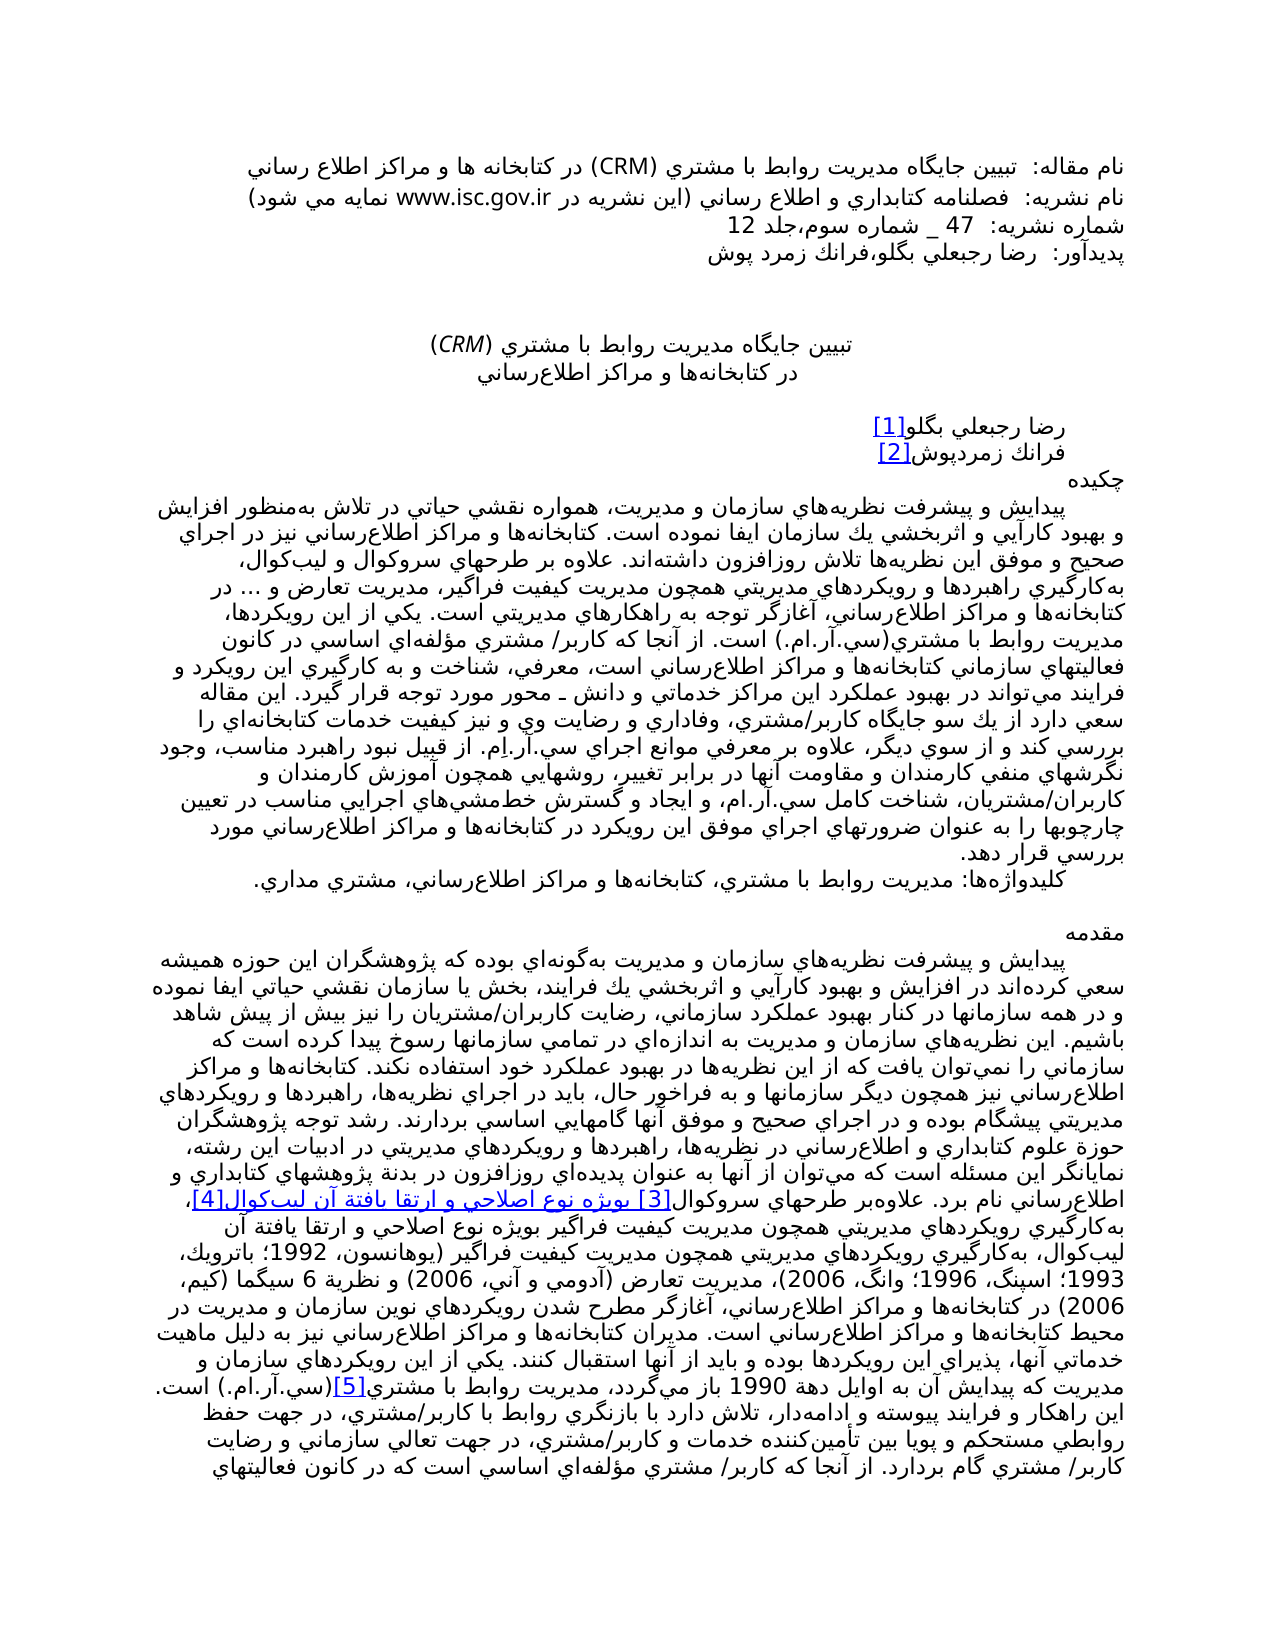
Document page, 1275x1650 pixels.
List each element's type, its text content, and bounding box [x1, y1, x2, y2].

text شماره نشريه: 47 _ شماره سوم،جلد 12 [150, 212, 1125, 239]
text پيدايش و پيشرفت نظريه‌هاي سازمان و مديريت، همواره نقشي حياتي در تلاش به‌منظور افزايش و بهبود كارآيي و اثربخشي يك سازمان ايفا نموده است. كتابخانه‌ها و مراكز اطلاع‌رساني نيز در اجراي صحيح و موفق اين نظريه‌ها تلاش روزافزون داشته‌اند. علاوه ‌بر طرحهاي سروكوال و ليب‌كوال، به‌كارگيري راهبردها و رويكردهاي مديريتي همچون مديريت كيفيت فراگير، مديريت تعارض و ... در كتابخانه‌ها و مراكز اطلاع‌رساني، آغازگر توجه به راهكارهاي مديريتي است. يكي از اين رويكردها، مديريت روابط با مشتري(سي.آر.ام.) است. از آنجا كه كاربر/ مشتري مؤلفه‌اي اساسي در كانون فعاليتهاي سازماني كتابخانه‌ها و مراكز اطلاع‌رساني است، معرفي، شناخت و به ‌كارگيري اين رويكرد و فرايند مي‌تواند در بهبود عملكرد اين مراكز خدماتي و دانش ـ محور مورد توجه قرار گيرد. اين مقاله سعي دارد از يك سو جايگاه كاربر/مشتري، وفاداري و رضايت وي و نيز كيفيت خدمات كتابخانه‌اي را بررسي كند و از سوي ديگر، علاوه ‌بر معرفي موانع اجراي سي.آر.اِم. از قبيل نبود راهبرد مناسب، وجود نگرشهاي منفي كارمندان و مقاومت آنها در برابر تغيير، روشهايي همچون آموزش كارمندان و كاربران/مشتريان، شناخت كامل سي.آر.ام، و ايجاد و گسترش خط‌مشي‌هاي اجرايي مناسب در تعيين چارچوبها را به ‌عنوان ضرورتهاي اجراي موفق اين رويكرد در كتابخانه‌ها و مراكز اطلاع‌رساني مورد بررسي قرار دهد. [150, 493, 1125, 866]
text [150, 946, 1125, 1479]
text نام نشريه: فصلنامه كتابداري و اطلاع رساني (اين نشريه در www.isc.gov.ir نمايه مي شود) [150, 181, 1125, 212]
text تبيين جايگاه مديريت روابط با مشتري (CRM) [150, 328, 1125, 359]
text پديدآور: رضا رجبعلي بگلو،فرانك زمرد پوش [150, 239, 1125, 266]
text مقدمه [150, 919, 1125, 946]
text كليدواژه‌ها: مديريت روابط با مشتري، كتابخانه‌ها و مراكز اطلاع‌رساني، مشتري مداري. [150, 866, 1125, 893]
text چكيده [150, 466, 1125, 493]
text فرانك زمردپوش[2] [150, 439, 1125, 466]
text در كتابخانه‌ها و مراكز اطلاع‌رساني [150, 359, 1125, 386]
text نام مقاله: تبيين جايگاه مديريت روابط با مشتري (CRM) در كتابخانه ها و مراكز اطلاع رساني [150, 150, 1125, 181]
text رضا رجبعلي بگلو[1] [150, 413, 1125, 439]
